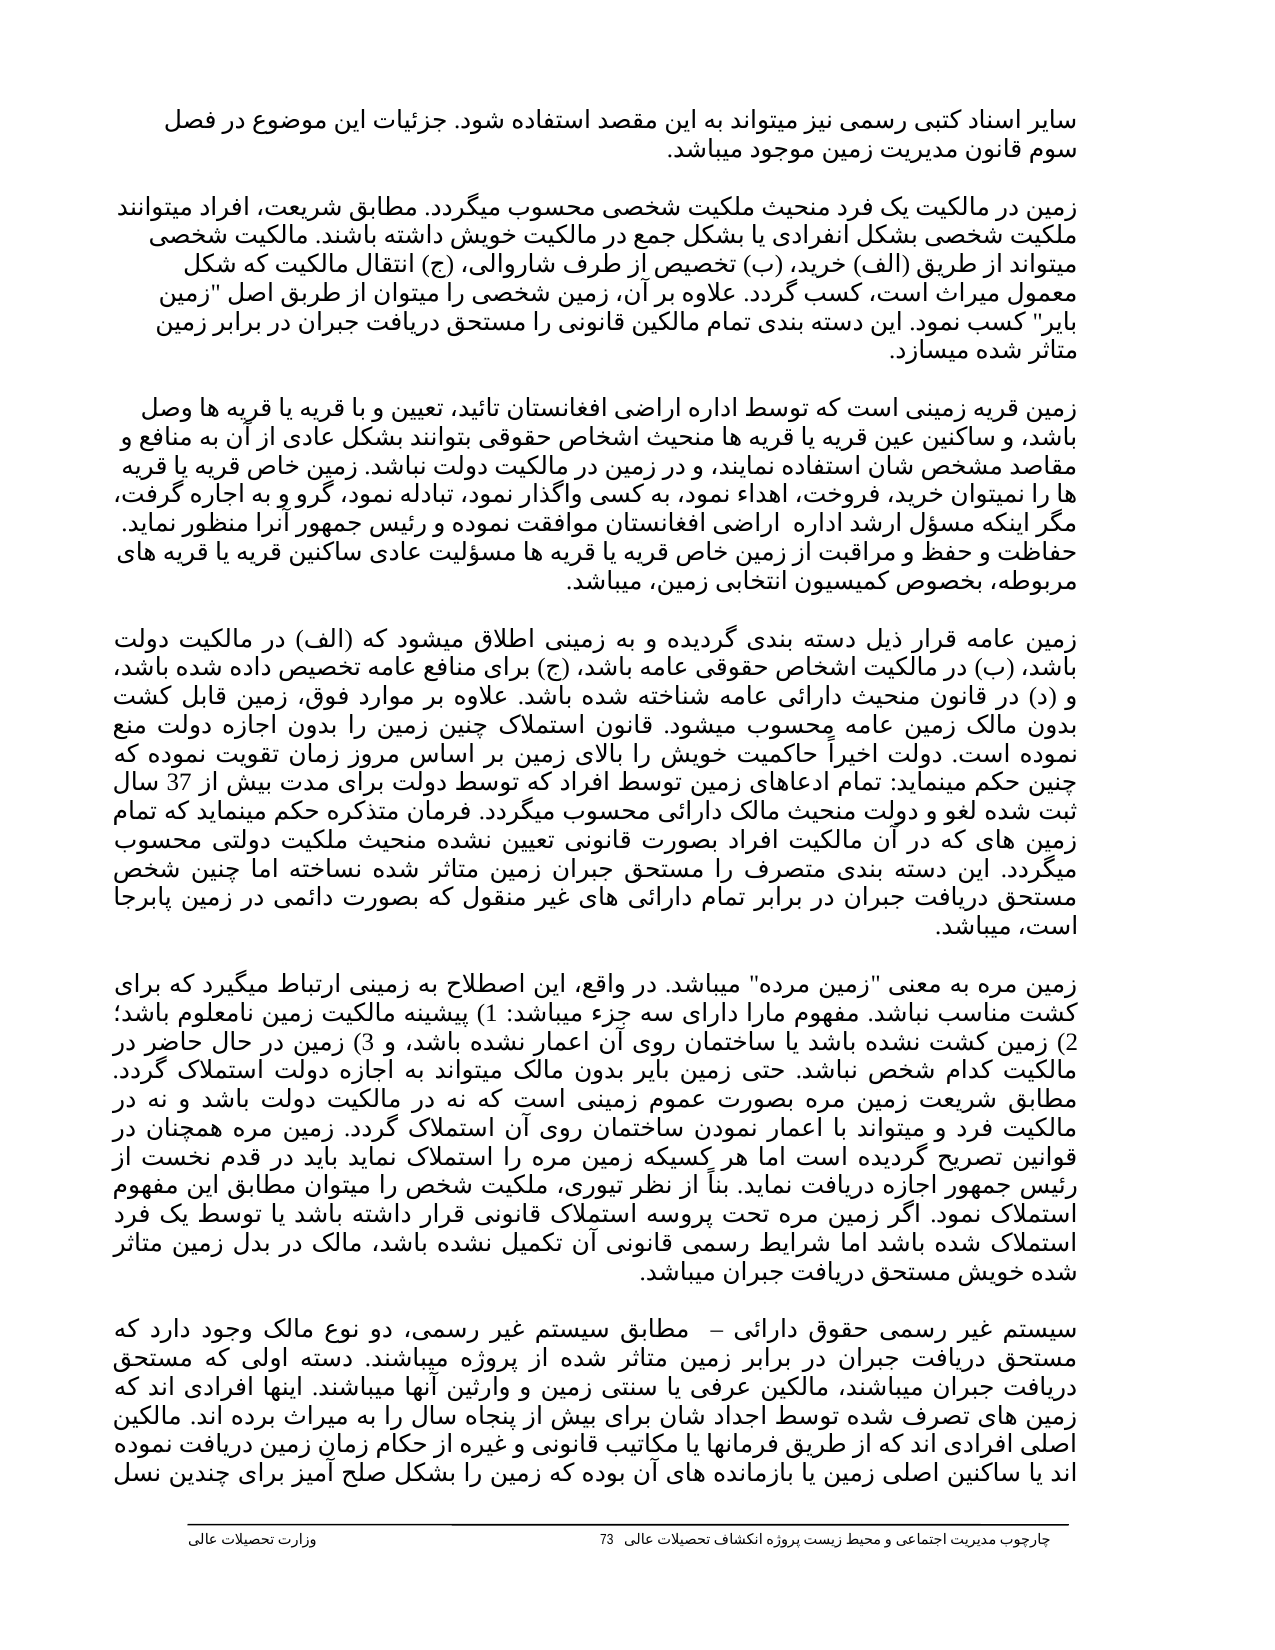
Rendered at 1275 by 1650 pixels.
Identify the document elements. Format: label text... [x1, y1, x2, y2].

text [112, 105, 1078, 162]
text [112, 1314, 1078, 1487]
text زمین قریه زمینی است که توسط اداره اراضی افغانستان تائید، تعیین و با قریه یا قریه ها وصل باشد، و ساکنین عین قریه یا قریه ها منحیث اشخاص حقوقی بتوانند بشکل عادی از آن به منافع و مقاصد مشخص شان استفاده نمایند، و در زمین در مالکیت دولت نباشد. زمین خاص قریه یا قریه ها را نمیتوان خرید، فروخت، اهداء نمود، به کسی واگذار نمود، تبادله نمود، گرو و به اجاره گرفت، مگر اینکه مسؤل ارشد اداره اراضی افغانستان موافقت نموده و رئیس جمهور آنرا منظور نماید. حفاظت و حفظ و مراقبت از زمین خاص قریه یا قریه ها مسؤلیت عادی ساکنین قریه یا قریه های مربوطه، بخصوص کمیسیون انتخابی زمین، میباشد. [112, 393, 1078, 594]
text زمین عامه قرار ذیل دسته بندی گردیده و به زمینی اطلاق میشود که (الف) در مالکیت دولت باشد، (ب) در مالکیت اشخاص حقوقی عامه باشد، (ج) برای منافع عامه تخصیص داده شده باشد، و (د) در قانون منحیث دارائی عامه شناخته شده باشد. علاوه بر موارد فوق، زمین قابل کشت بدون مالک زمین عامه محسوب میشود. قانون استملاک چنین زمین را بدون اجازه دولت منع نموده است. دولت اخیراً حاکمیت خویش را بالای زمین بر اساس مروز زمان تقویت نموده که چنین حکم مینماید: تمام ادعاهای زمین توسط افراد که توسط دولت برای مدت بیش از 37 سال ثبت شده لغو و دولت منحیث مالک دارائی محسوب میگردد. فرمان متذکره حکم مینماید که تمام زمین های که در آن مالکیت افراد بصورت قانونی تعیین نشده منحیث ملکیت دولتی محسوب میگردد. این دسته بندی متصرف را مستحق جبران زمین متاثر شده نساخته اما چنین شخص مستحق دریافت جبران در برابر تمام دارائی های غیر منقول که بصورت دائمی در زمین پابرجا است، میباشد. [112, 624, 1078, 940]
text زمین در مالکیت یک فرد منحیث ملکیت شخصی محسوب میگردد. مطابق شریعت، افراد میتوانند ملکیت شخصی بشکل انفرادی یا بشکل جمع در مالکیت خویش داشته باشند. مالکیت شخصی میتواند از طریق (الف) خرید، (ب) تخصیص از طرف شاروالی، (ج) انتقال مالکیت که شکل معمول میراث است، کسب گردد. علاوه بر آن، زمین شخصی را میتوان از طربق اصل "زمین بایر" کسب نمود. این دسته بندی تمام مالکین قانونی را مستحق دریافت جبران در برابر زمین متاثر شده میسازد. [112, 192, 1078, 364]
text زمین مره به معنی "زمین مرده" میباشد. در واقع، این اصطلاح به زمینی ارتباط میگیرد که برای کشت مناسب نباشد. مفهوم مارا دارای سه جزء میباشد: 1) پیشینه مالکیت زمین نامعلوم باشد؛ 2) زمین کشت نشده باشد یا ساختمان روی آن اعمار نشده باشد، و 3) زمین در حال حاضر در مالکیت کدام شخص نباشد. حتی زمین بایر بدون مالک میتواند به اجازه دولت استملاک گردد. مطابق شریعت زمین مره بصورت عموم زمینی است که نه در مالکیت دولت باشد و نه در مالکیت فرد و میتواند با اعمار نمودن ساختمان روی آن استملاک گردد. زمین مره همچنان در قوانین تصریح گردیده است اما هر کسیکه زمین مره را استملاک نماید باید در قدم نخست از رئیس جمهور اجازه دریافت نماید. بناً از نظر تیوری، ملکیت شخص را میتوان مطابق این مفهوم استملاک نمود. اگر زمین مره تحت پروسه استملاک قانونی قرار داشته باشد یا توسط یک فرد استملاک شده باشد اما شرایط رسمی قانونی آن تکمیل نشده باشد، مالک در بدل زمین متاثر شده خویش مستحق دریافت جبران میباشد. [112, 969, 1078, 1285]
